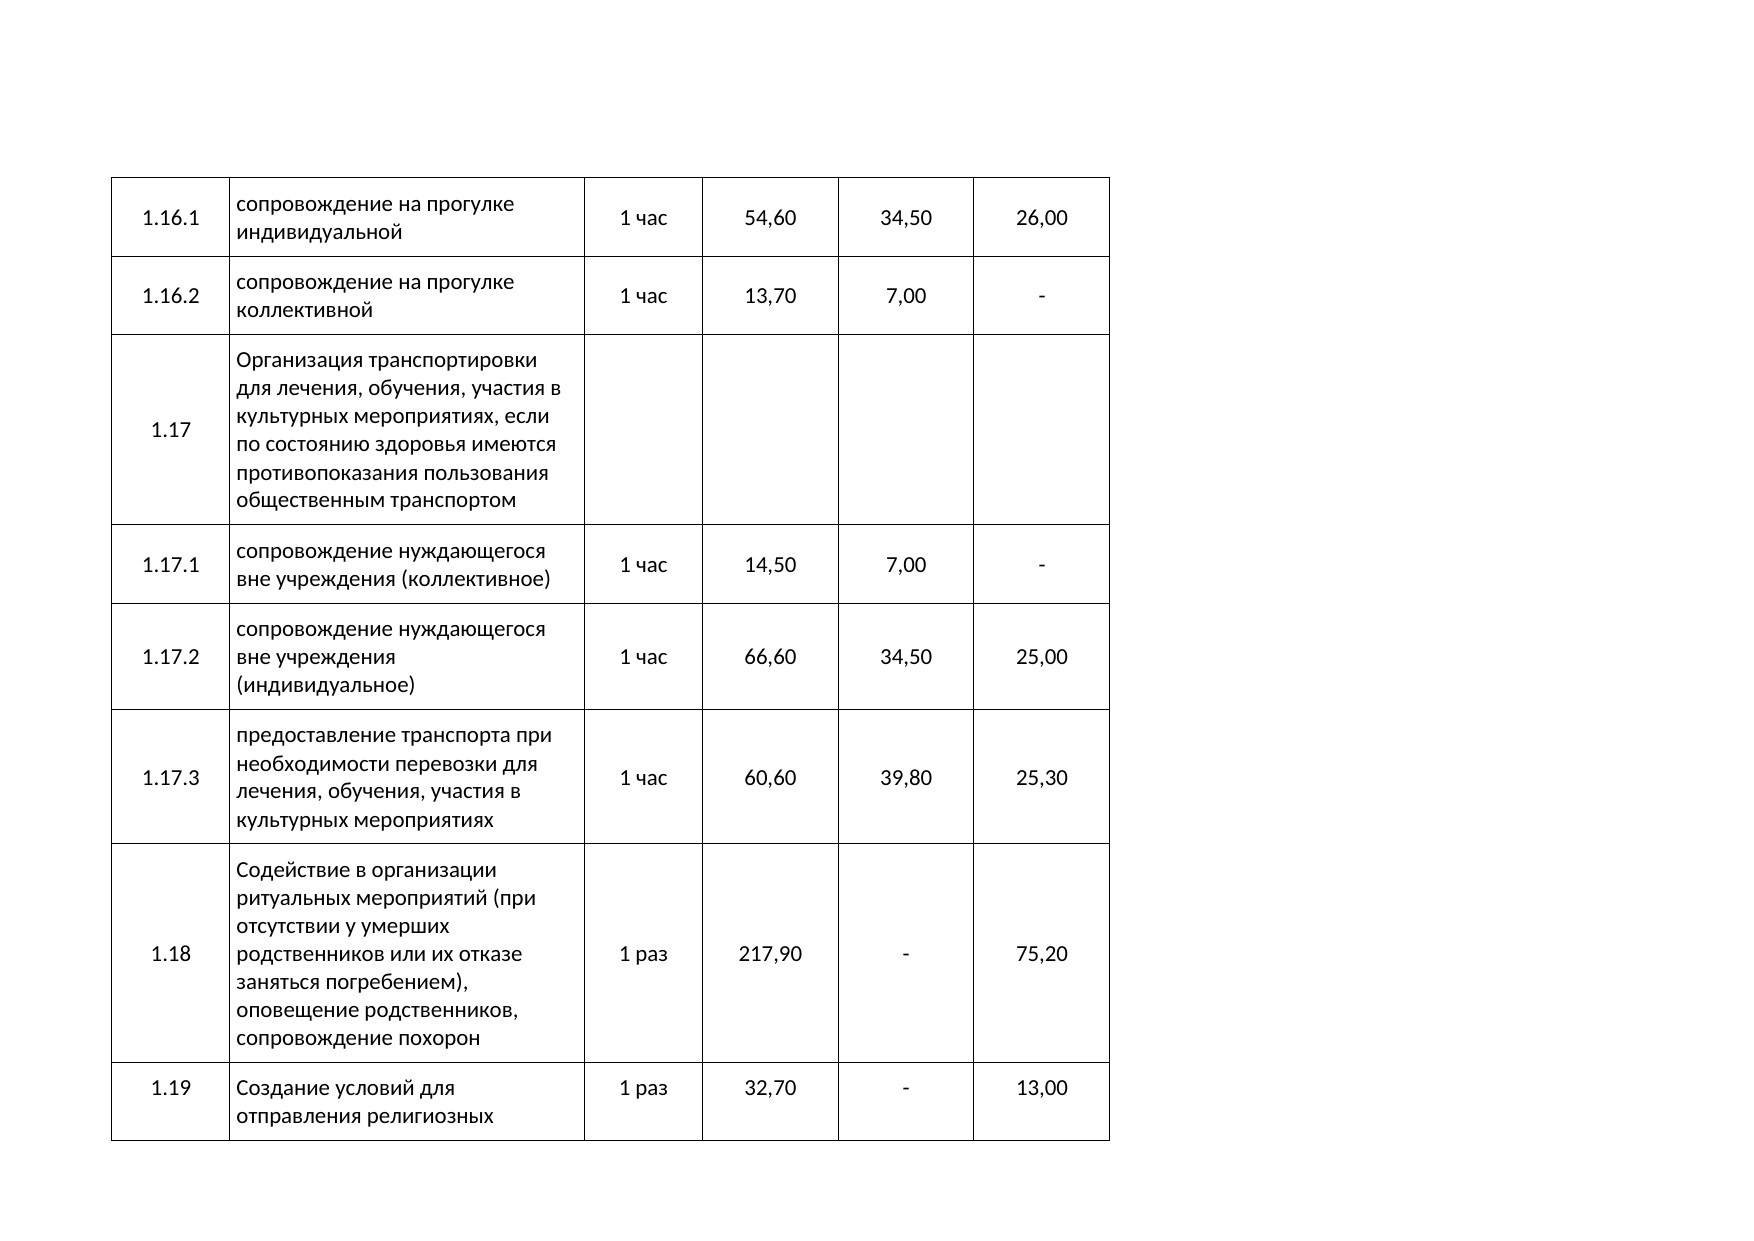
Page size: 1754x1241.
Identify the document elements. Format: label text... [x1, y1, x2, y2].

table_cell 1 час [585, 604, 702, 709]
table_cell [703, 335, 838, 524]
table_cell 1 час [585, 710, 702, 843]
table_cell сопровождение нуждающегося вне учреждения (коллективное) [230, 525, 584, 603]
table_cell [974, 335, 1109, 524]
table_cell 66,60 [703, 604, 838, 709]
table_cell 13,00 [974, 1063, 1109, 1140]
table_cell 25,30 [974, 710, 1109, 843]
table_cell 217,90 [703, 844, 838, 1062]
table_cell 26,00 [974, 178, 1109, 256]
table_cell 39,80 [839, 710, 973, 843]
table_cell 60,60 [703, 710, 838, 843]
table_cell 1.17 [112, 335, 229, 524]
table_cell 1 раз [585, 1063, 702, 1140]
table_cell 14,50 [703, 525, 838, 603]
table_cell 1.16.1 [112, 178, 229, 256]
table_cell Содействие в организации ритуальных мероприятий (при отсутствии у умерших родственников или их отказе заняться погребением), оповещение родственников, сопровождение похорон [230, 844, 584, 1062]
table_cell 1.19 [112, 1063, 229, 1140]
table_cell 34,50 [839, 604, 973, 709]
table_cell 1 час [585, 257, 702, 334]
table_cell 1 час [585, 525, 702, 603]
table_cell - [974, 257, 1109, 334]
table_cell 34,50 [839, 178, 973, 256]
table_cell 54,60 [703, 178, 838, 256]
table_cell 7,00 [839, 257, 973, 334]
table_cell 1.18 [112, 844, 229, 1062]
table_cell 13,70 [703, 257, 838, 334]
table_cell 75,20 [974, 844, 1109, 1062]
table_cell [230, 1063, 584, 1140]
table_cell 1.16.2 [112, 257, 229, 334]
table_cell 1.17.3 [112, 710, 229, 843]
table_cell сопровождение нуждающегося вне учреждения (индивидуальное) [230, 604, 584, 709]
table_cell 25,00 [974, 604, 1109, 709]
table_cell - [974, 525, 1109, 603]
table_cell 32,70 [703, 1063, 838, 1140]
table_cell 1 раз [585, 844, 702, 1062]
table_cell 1.17.2 [112, 604, 229, 709]
table_cell 1.17.1 [112, 525, 229, 603]
table_cell предоставление транспорта при необходимости перевозки для лечения, обучения, участия в культурных мероприятиях [230, 710, 584, 843]
table_cell [839, 335, 973, 524]
table_cell 1 час [585, 178, 702, 256]
table_cell Организация транспортировки для лечения, обучения, участия в культурных мероприятиях, если по состоянию здоровья имеются противопоказания пользования общественным транспортом [230, 335, 584, 524]
table_cell - [839, 844, 973, 1062]
table_cell сопровождение на прогулке индивидуальной [230, 178, 584, 256]
table_cell 7,00 [839, 525, 973, 603]
table_cell [585, 335, 702, 524]
table_cell сопровождение на прогулке коллективной [230, 257, 584, 334]
table_cell - [839, 1063, 973, 1140]
